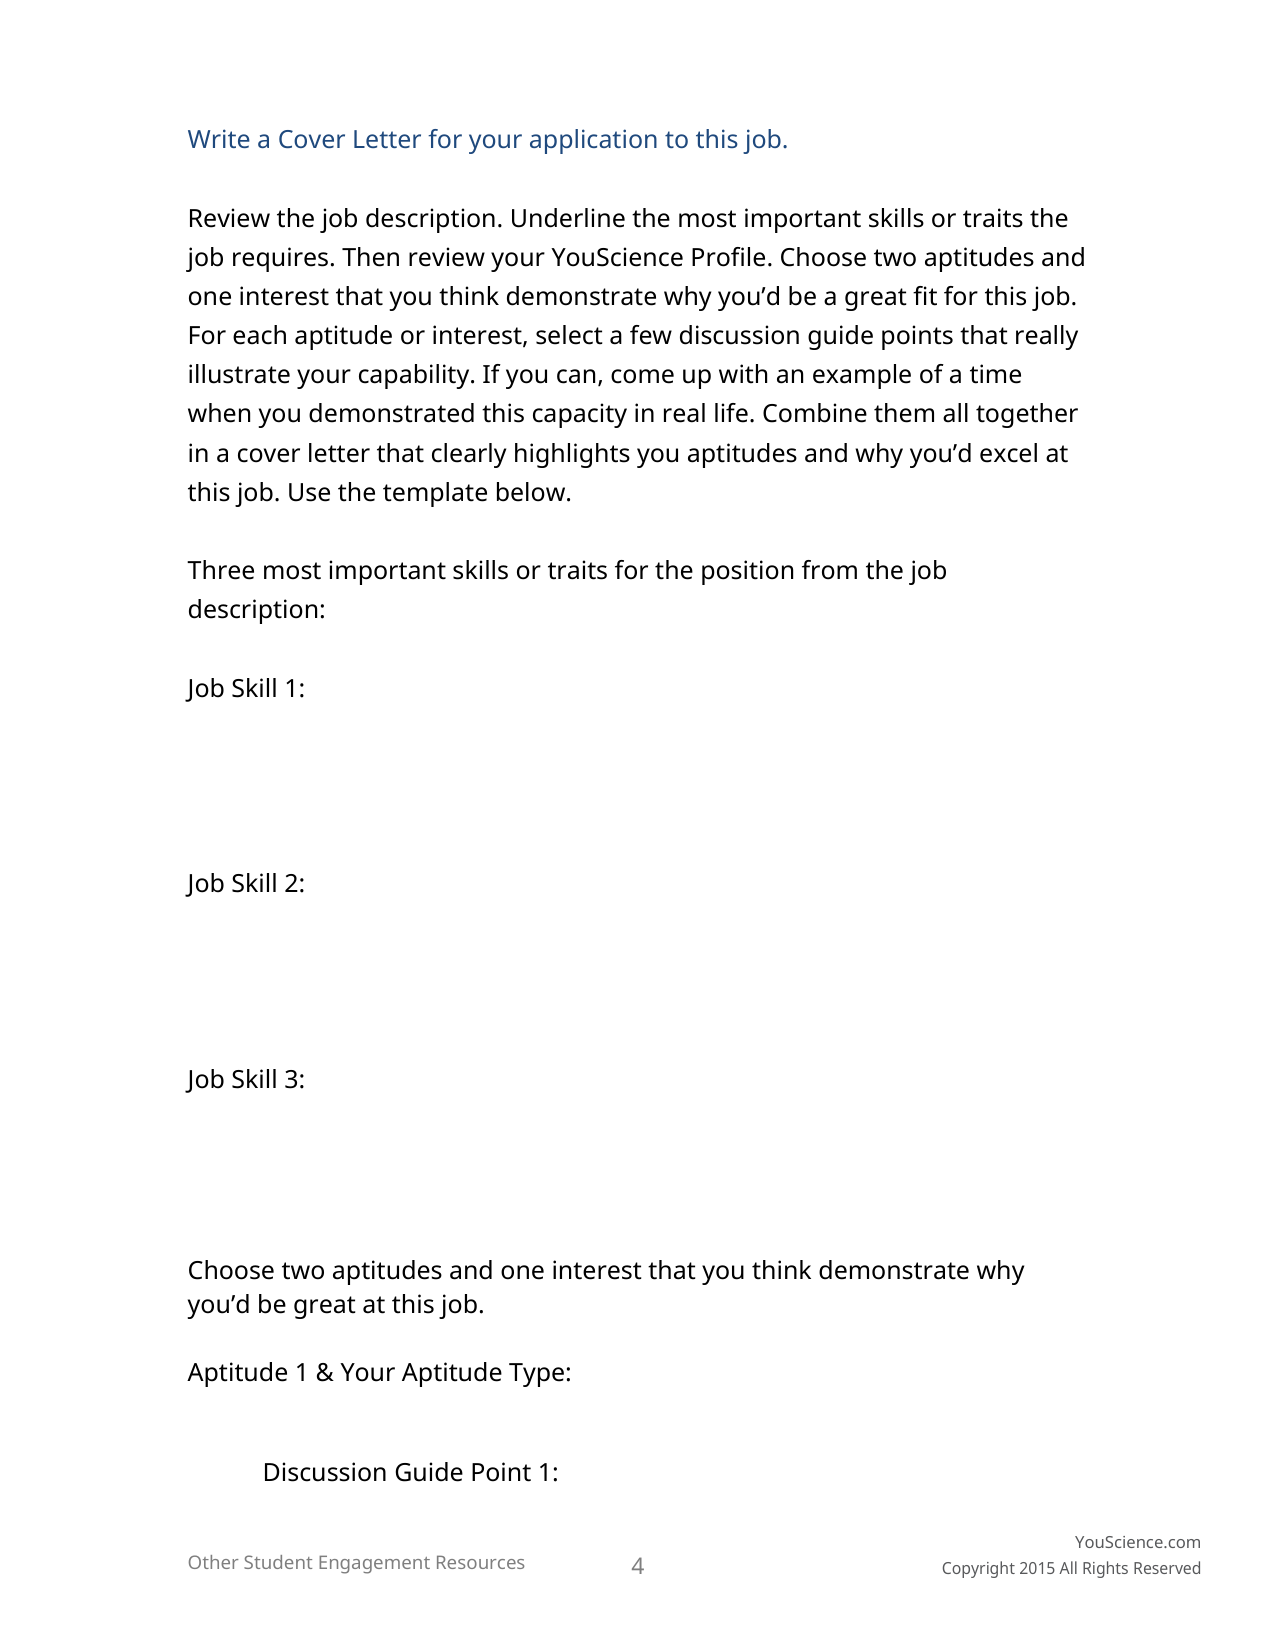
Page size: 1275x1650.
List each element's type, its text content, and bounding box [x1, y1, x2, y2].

text Write a Cover Letter for your application to this job. [187, 122, 1087, 156]
text Job Skill 1: [187, 670, 1087, 704]
text Choose two aptitudes and one interest that you think demonstrate why you’d be great at this job. [187, 1253, 1087, 1321]
text Review the job description. Underline the most important skills or traits the job requires. Then review your YouScience Profile. Choose two aptitudes and one interest that you think demonstrate why you’d be a great fit for this job. For each aptitude or interest, select a few discussion guide points that really illustrate your capability. If you can, come up with an example of a time when you demonstrated this capacity in real life. Combine them all together in a cover letter that clearly highlights you aptitudes and why you’d excel at this job. Use the template below. [187, 200, 1087, 508]
text Discussion Guide Point 1: [187, 1454, 1087, 1488]
text Job Skill 2: [187, 866, 1087, 900]
text Three most important skills or traits for the position from the job description: [187, 553, 1087, 626]
text Job Skill 3: [187, 1062, 1087, 1096]
text Aptitude 1 & Your Aptitude Type: [187, 1355, 1087, 1389]
